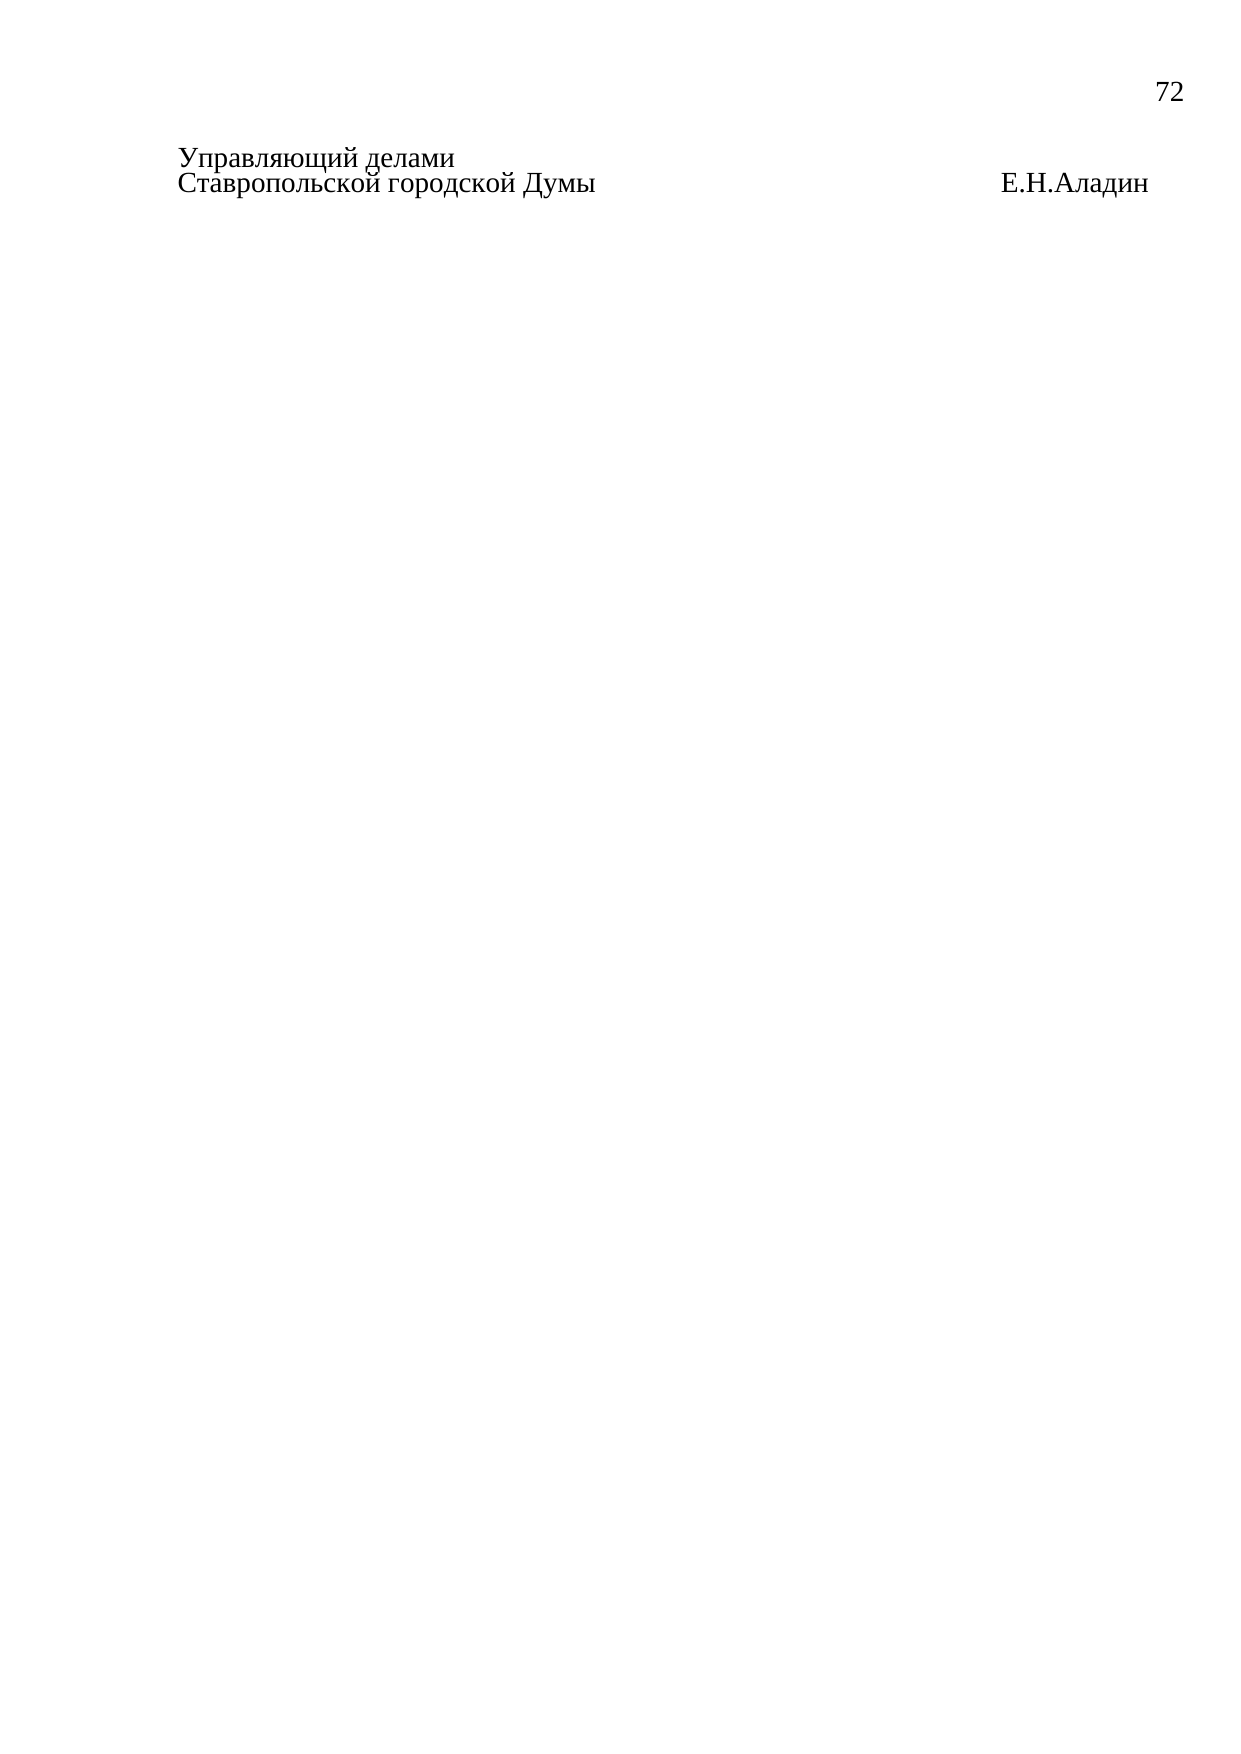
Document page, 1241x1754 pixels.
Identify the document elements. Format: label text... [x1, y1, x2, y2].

text Ставропольской городской Думы Е.Н.Аладин [177, 173, 530, 198]
text Управляющий делами [177, 148, 1184, 173]
text Ставропольской городской Думы Е.Н.Аладин [540, 173, 1184, 198]
